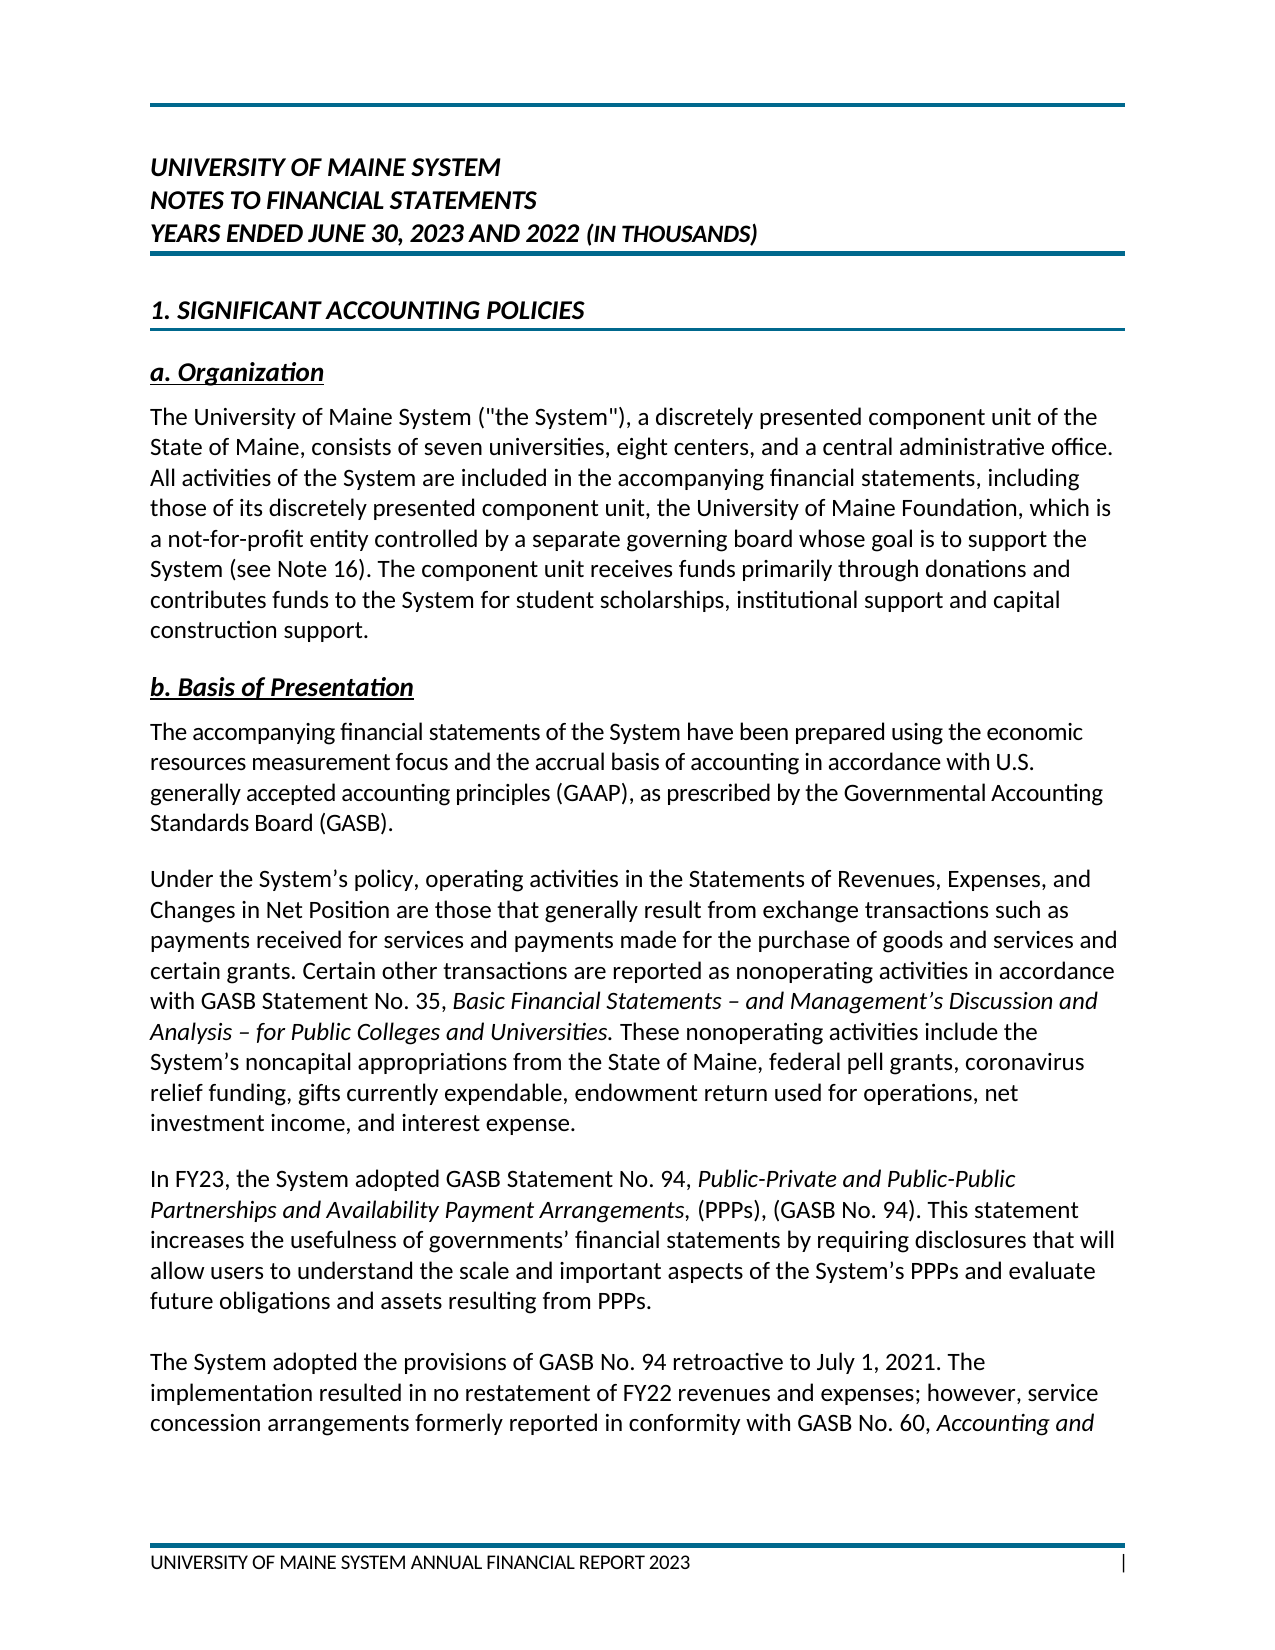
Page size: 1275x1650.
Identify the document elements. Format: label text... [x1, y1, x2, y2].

text The accompanying financial statements of the System have been prepared using the economic resources measurement focus and the accrual basis of accounting in accordance with U.S. generally accepted accounting principles (GAAP), as prescribed by the Governmental Accounting Standards Board (GASB). [150, 716, 1125, 838]
text b. Basis of Presentation [150, 670, 1125, 703]
text Under the System’s policy, operating activities in the Statements of Revenues, Expenses, and Changes in Net Position are those that generally result from exchange transactions such as payments received for services and payments made for the purchase of goods and services and certain grants. Certain other transactions are reported as nonoperating activities in accordance with GASB Statement No. 35, Basic Financial Statements – and Management’s Discussion and Analysis – for Public Colleges and Universities. These nonoperating activities include the System’s noncapital appropriations from the State of Maine, federal pell grants, coronavirus relief funding, gifts currently expendable, endowment return used for operations, net investment income, and interest expense. [150, 863, 1125, 1138]
text Years Ended June 30, 2023 and 2022 (in thousands) [150, 216, 1125, 251]
text The System adopted the provisions of GASB No. 94 retroactive to July 1, 2021. The implementation resulted in no restatement of FY22 revenues and expenses; however, service concession arrangements formerly reported in conformity with GASB No. 60, Accounting and [150, 1346, 1125, 1438]
text UNIVERSITY OF MAINE SYSTEM [150, 150, 1125, 183]
text 1. SIGNIFICANT ACCOUNTING POLICIES [150, 293, 1125, 328]
text In FY23, the System adopted GASB Statement No. 94, Public-Private and Public-Public Partnerships and Availability Payment Arrangements, (PPPs), (GASB No. 94). This statement increases the usefulness of governments’ financial statements by requiring disclosures that will allow users to understand the scale and important aspects of the System’s PPPs and evaluate future obligations and assets resulting from PPPs. [150, 1163, 1125, 1316]
text The University of Maine System ("the System"), a discretely presented component unit of the State of Maine, consists of seven universities, eight centers, and a central administrative office. All activities of the System are included in the accompanying financial statements, including those of its discretely presented component unit, the University of Maine Foundation, which is a not-for-profit entity controlled by a separate governing board whose goal is to support the System (see Note 16). The component unit receives funds primarily through donations and contributes funds to the System for student scholarships, institutional support and capital construction support. [150, 401, 1125, 645]
text a. Organization [150, 356, 1125, 388]
text NOTES TO FINANCIAL STATEMENTS [150, 183, 1125, 216]
